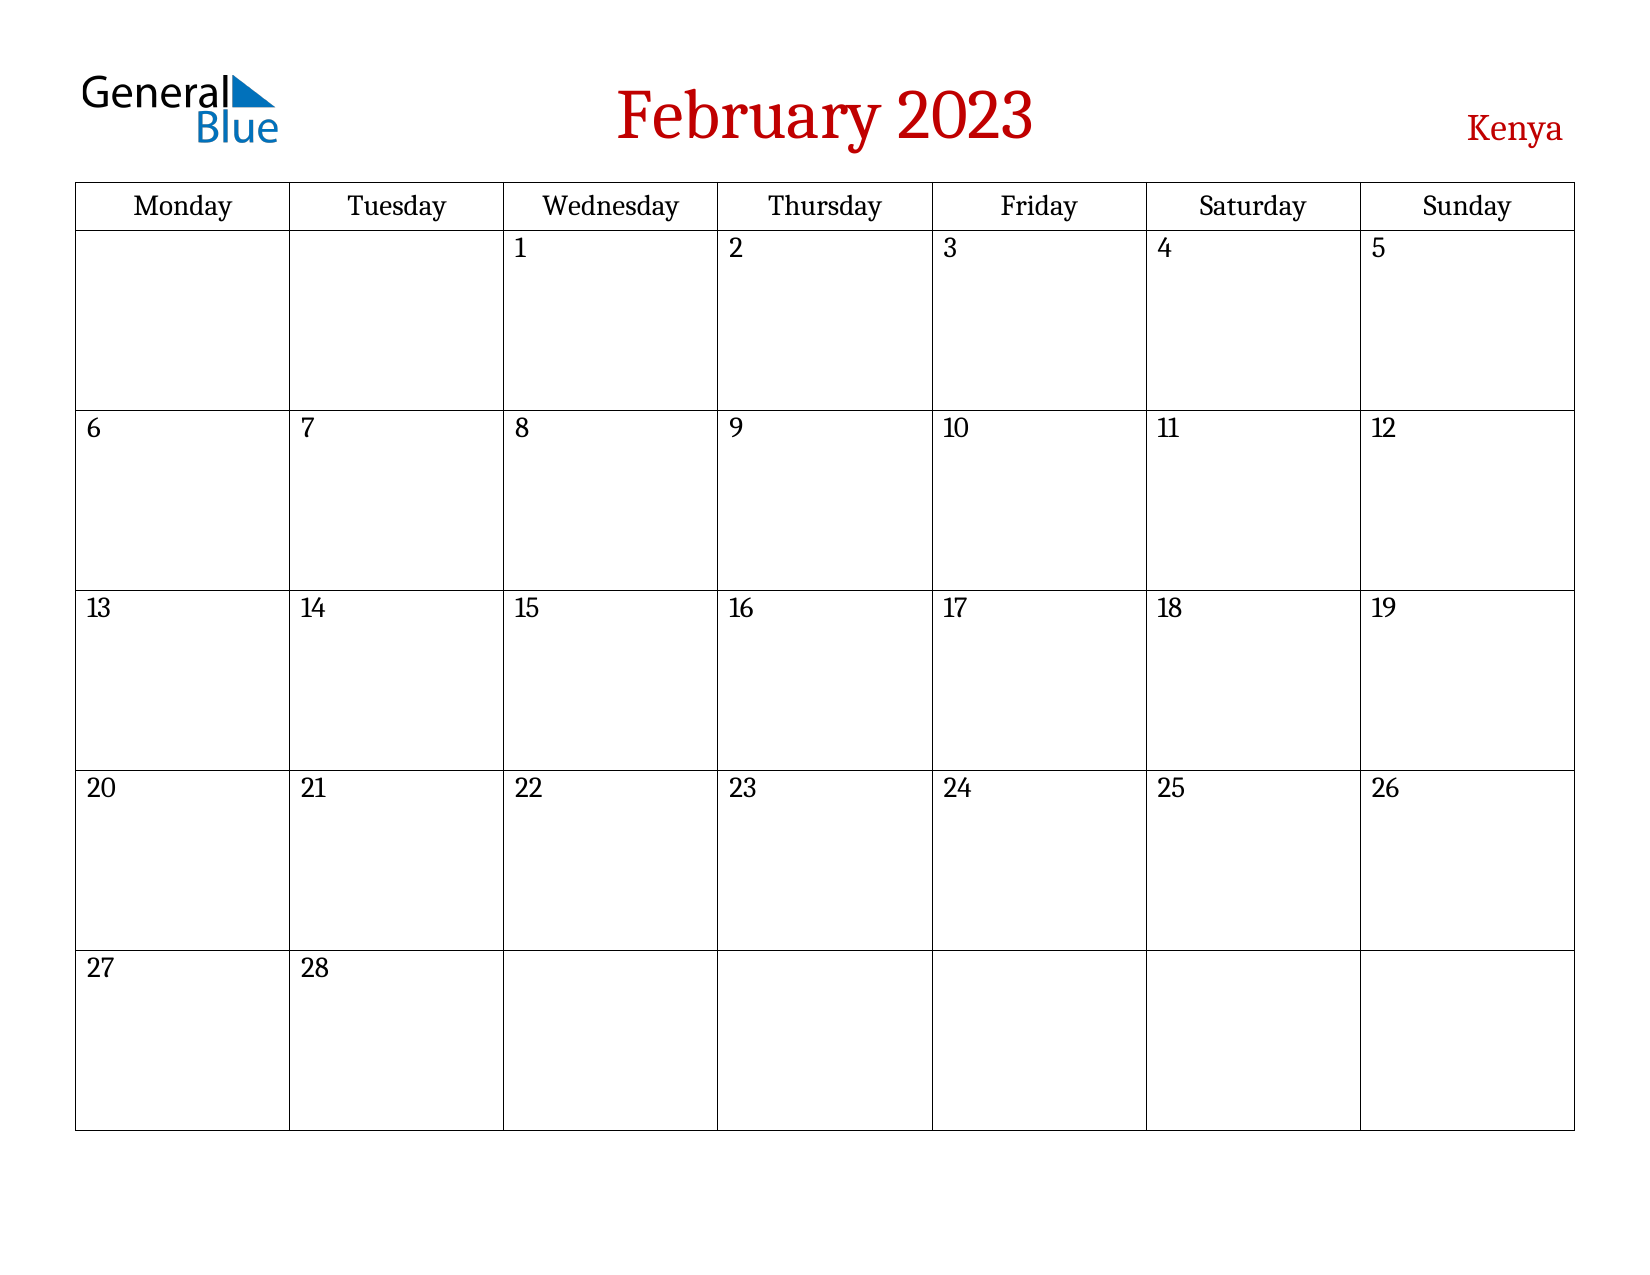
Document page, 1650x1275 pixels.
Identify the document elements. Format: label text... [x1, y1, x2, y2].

table_cell 25 [1147, 771, 1360, 805]
table_cell 17 [933, 591, 1146, 625]
table_cell 20 [76, 771, 289, 805]
table_cell [504, 445, 717, 590]
table_cell [933, 805, 1146, 950]
table_cell Tuesday [290, 183, 503, 230]
table_cell Friday [933, 183, 1146, 230]
table_cell [718, 625, 932, 770]
table_cell 21 [290, 771, 503, 805]
table_cell [1361, 445, 1574, 590]
table_cell [1147, 805, 1360, 950]
table_cell [718, 985, 932, 1130]
table_cell [933, 625, 1146, 770]
table_cell [76, 805, 289, 950]
table_cell 22 [504, 771, 717, 805]
table_cell 6 [76, 411, 289, 444]
table_cell [290, 985, 503, 1130]
table_cell [933, 445, 1146, 590]
table_cell [1147, 985, 1360, 1130]
table_cell 18 [1147, 591, 1360, 625]
table_header February 2023 [504, 75, 1146, 182]
table_cell [1361, 625, 1574, 770]
table_cell 14 [290, 591, 503, 625]
table_cell Saturday [1147, 183, 1360, 230]
table_cell [76, 985, 289, 1130]
picture [82, 75, 278, 143]
table_cell [504, 951, 717, 985]
table_cell [290, 625, 503, 770]
table_cell 2 [718, 231, 932, 264]
table_cell 28 [290, 951, 503, 985]
table_cell [1361, 805, 1574, 950]
table_cell 24 [933, 771, 1146, 805]
table_cell 11 [1147, 411, 1360, 444]
table_cell [1361, 265, 1574, 410]
table_cell [290, 445, 503, 590]
table_cell [504, 265, 717, 410]
table_cell [290, 805, 503, 950]
table_cell 5 [1361, 231, 1574, 264]
table_header Kenya [1146, 75, 1574, 182]
table_cell [504, 985, 717, 1130]
table_cell [76, 445, 289, 590]
table_cell 9 [718, 411, 932, 444]
table_cell [718, 805, 932, 950]
table_cell 19 [1361, 591, 1574, 625]
table_cell [1147, 445, 1360, 590]
table_cell 4 [1147, 231, 1360, 264]
table_cell [933, 265, 1146, 410]
table_cell [1361, 985, 1574, 1130]
table_cell [1361, 951, 1574, 985]
table_cell [76, 231, 289, 264]
table_cell 12 [1361, 411, 1574, 444]
table_cell [933, 985, 1146, 1130]
table_cell 3 [933, 231, 1146, 264]
table_cell [718, 951, 932, 985]
table_header [76, 75, 503, 182]
table_cell [504, 805, 717, 950]
table_cell 8 [504, 411, 717, 444]
table_cell [933, 951, 1146, 985]
table_cell [1147, 625, 1360, 770]
table_cell 15 [504, 591, 717, 625]
table_cell [718, 445, 932, 590]
table_cell [1147, 265, 1360, 410]
table_cell 26 [1361, 771, 1574, 805]
table_cell Monday [76, 183, 289, 230]
table_cell [76, 265, 289, 410]
table_cell [1147, 951, 1360, 985]
table_cell Wednesday [504, 183, 717, 230]
table_cell [290, 231, 503, 264]
table_cell Thursday [718, 183, 932, 230]
table_cell [504, 625, 717, 770]
table_cell [76, 625, 289, 770]
table_cell Sunday [1361, 183, 1574, 230]
table_cell 10 [933, 411, 1146, 444]
table_cell [718, 265, 932, 410]
table_cell 16 [718, 591, 932, 625]
table_cell 7 [290, 411, 503, 444]
table_cell 23 [718, 771, 932, 805]
table_cell 27 [76, 951, 289, 985]
table_cell 13 [76, 591, 289, 625]
table_cell 1 [504, 231, 717, 264]
table_cell [290, 265, 503, 410]
